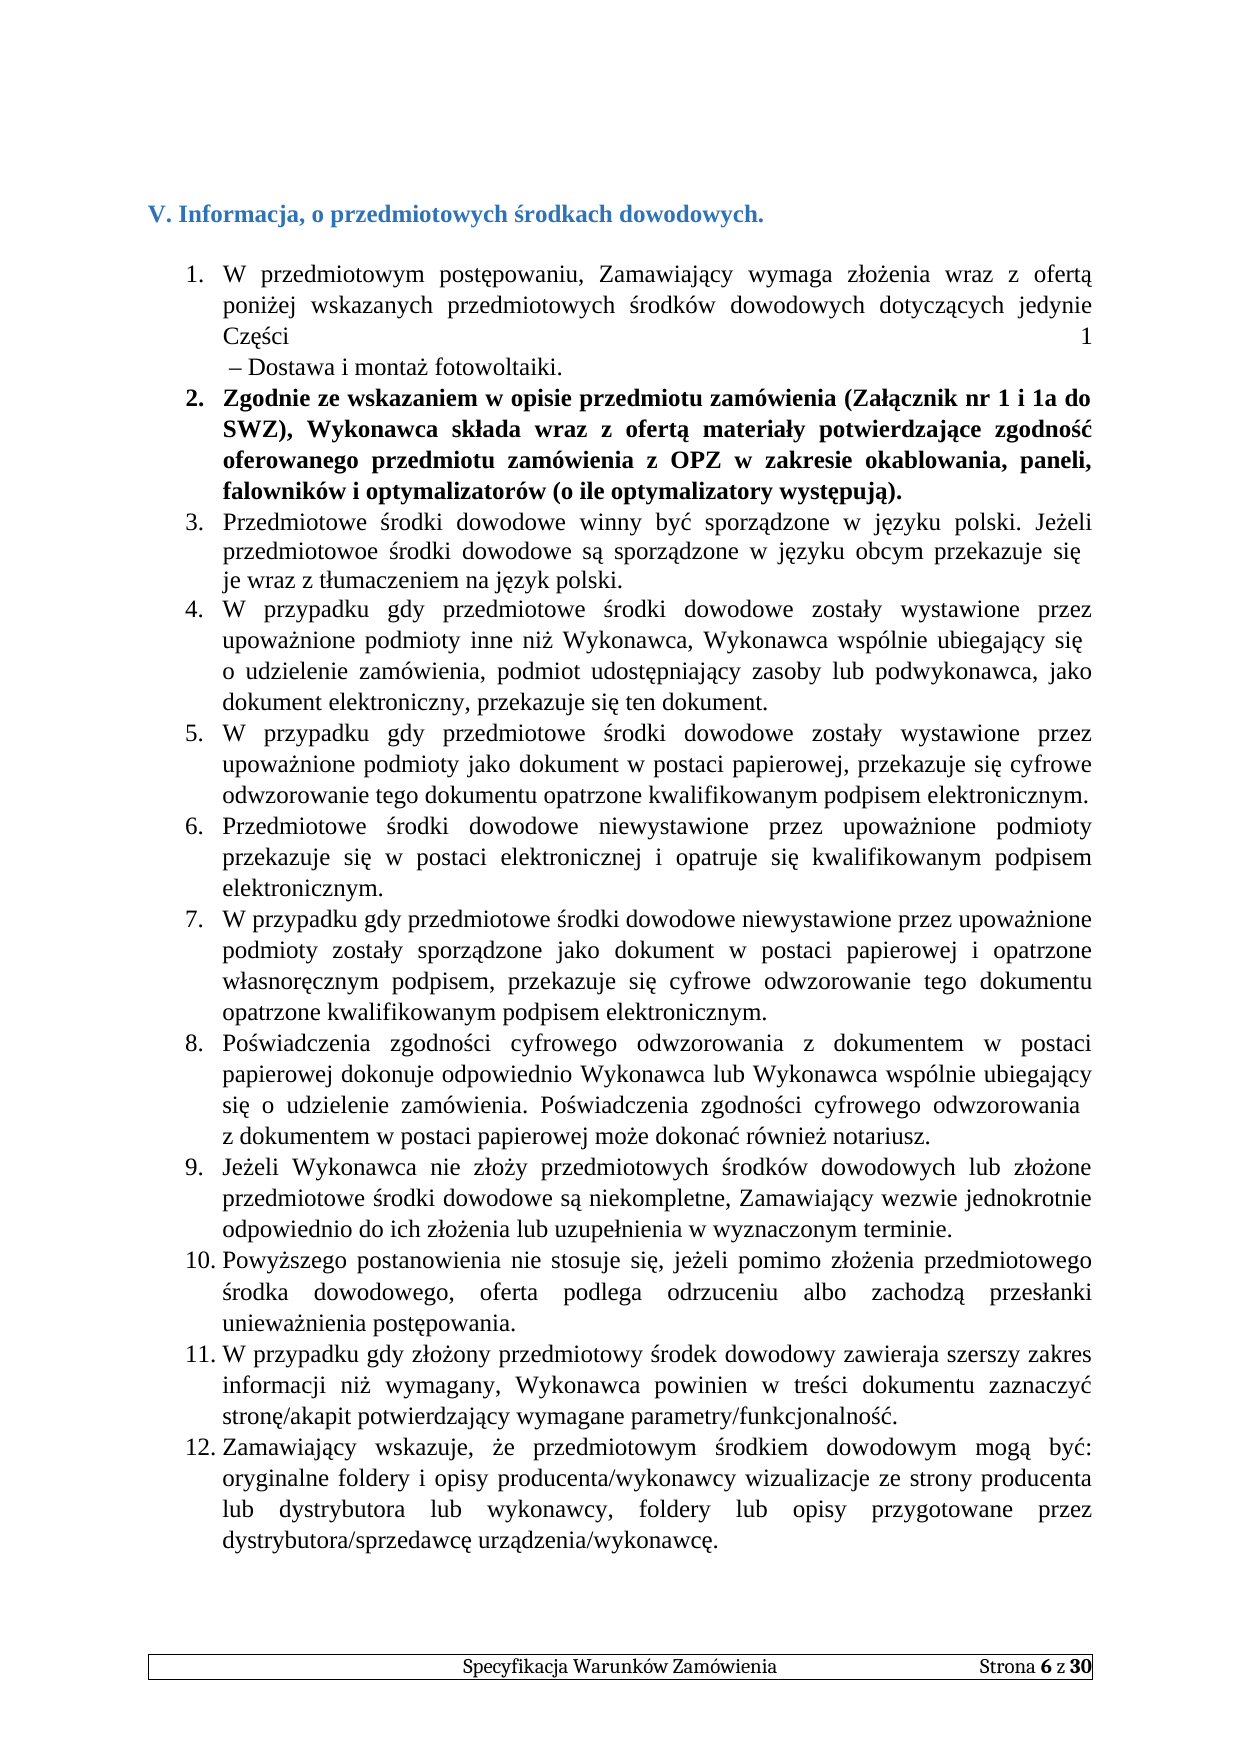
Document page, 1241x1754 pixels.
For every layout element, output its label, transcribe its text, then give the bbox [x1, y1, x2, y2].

list Powyższego postanowienia nie stosuje się, jeżeli pomimo złożenia przedmiotowego środka dowodowego, oferta podlega odrzuceniu albo zachodzą przesłanki unieważnienia postępowania. [185, 1308, 1093, 1398]
list W przedmiotowym postępowaniu, Zamawiający wymaga złożenia wraz z ofertą poniżej wskazanych przedmiotowych środków dowodowych dotyczących jedynie Części 1 – Dostawa i montaż fotowoltaiki. [185, 321, 1093, 443]
list W przypadku gdy złożony przedmiotowy środek dowodowy zawieraja szerszy zakres informacji niż wymagany, Wykonawca powinien w treści dokumentu zaznaczyć stronę/akapit potwierdzający wymagane parametry/funkcjonalność. [185, 1401, 1093, 1492]
subtitle V. Informacja, o przedmiotowych środkach dowodowych. [148, 261, 1093, 290]
list W przypadku gdy przedmiotowe środki dowodowe zostały wystawione przez upoważnione podmioty jako dokument w postaci papierowej, przekazuje się cyfrowe odwzorowanie tego dokumentu opatrzone kwalifikowanym podpisem elektronicznym. [185, 780, 1093, 871]
list Przedmiotowe środki dowodowe winny być sporządzone w języku polski. Jeżeli przedmiotowoe środki dowodowe są sporządzone w języku obcym przekazuje się je wraz z tłumaczeniem na język polski. [185, 569, 1093, 656]
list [185, 1494, 1093, 1554]
list Przedmiotowe środki dowodowe niewystawione przez upoważnione podmioty przekazuje się w postaci elektronicznej i opatruje się kwalifikowanym podpisem elektronicznym. [185, 873, 1093, 964]
list W przypadku gdy przedmiotowe środki dowodowe zostały wystawione przez upoważnione podmioty inne niż Wykonawca, Wykonawca wspólnie ubiegający się o udzielenie zamówienia, podmiot udostępniający zasoby lub podwykonawca, jako dokument elektroniczny, przekazuje się ten dokument. [185, 656, 1093, 778]
list Jeżeli Wykonawca nie złoży przedmiotowych środków dowodowych lub złożone przedmiotowe środki dowodowe są niekompletne, Zamawiający wezwie jednokrotnie odpowiednio do ich złożenia lub uzupełnienia w wyznaczonym terminie. [185, 1214, 1093, 1305]
list Poświadczenia zgodności cyfrowego odwzorowania z dokumentem w postaci papierowej dokonuje odpowiednio Wykonawca lub Wykonawca wspólnie ubiegający się o udzielenie zamówienia. Poświadczenia zgodności cyfrowego odwzorowania z dokumentem w postaci papierowej może dokonać również notariusz. [185, 1090, 1093, 1212]
list W przypadku gdy przedmiotowe środki dowodowe niewystawione przez upoważnione podmioty zostały sporządzone jako dokument w postaci papierowej i opatrzone własnoręcznym podpisem, przekazuje się cyfrowe odwzorowanie tego dokumentu opatrzone kwalifikowanym podpisem elektronicznym. [185, 966, 1093, 1088]
list Zgodnie ze wskazaniem w opisie przedmiotu zamówienia (Załącznik nr 1 i 1a do SWZ), Wykonawca składa wraz z ofertą materiały potwierdzające zgodność oferowanego przedmiotu zamówienia z OPZ w zakresie okablowania, paneli, falowników i optymalizatorów (o ile optymalizatory występują). [185, 445, 1093, 567]
